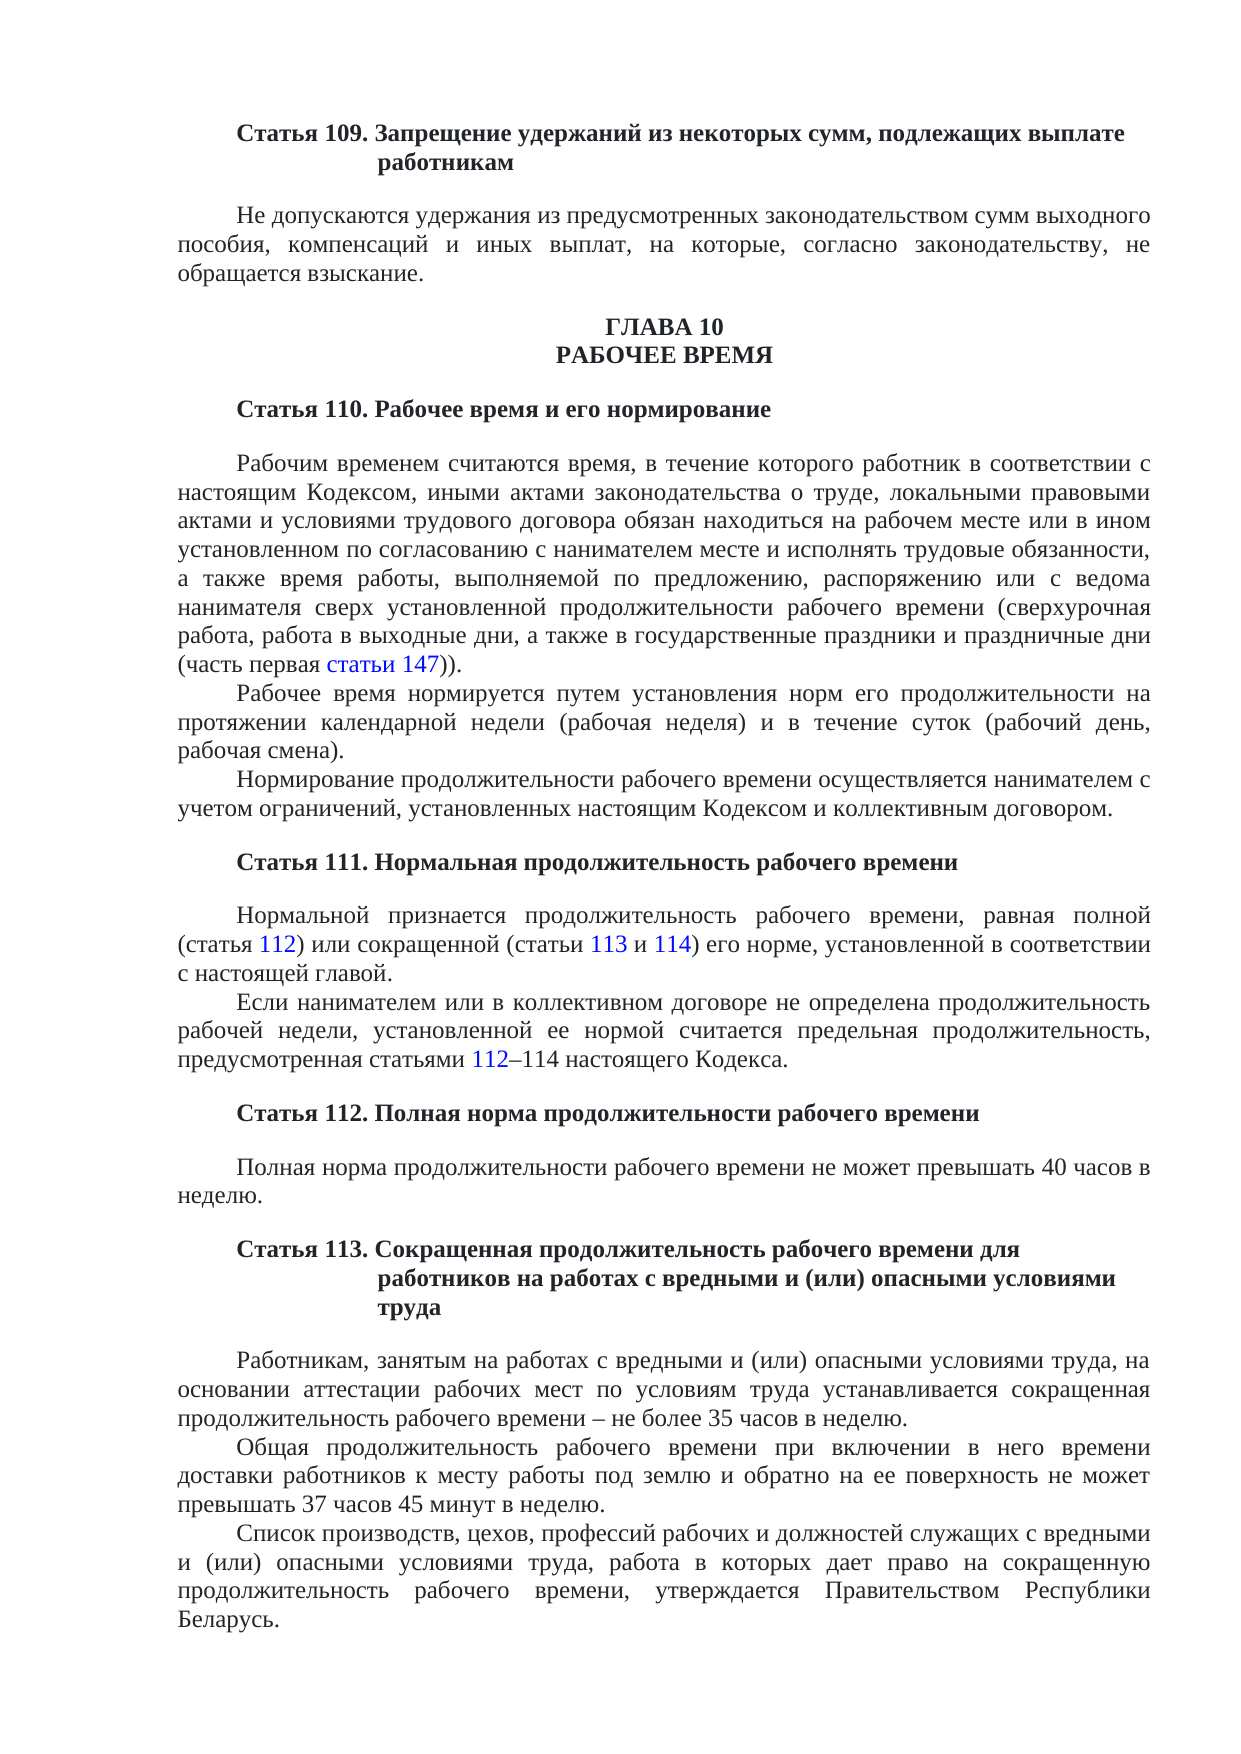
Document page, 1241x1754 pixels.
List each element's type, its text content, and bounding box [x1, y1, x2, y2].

text Статья 112. Полная норма продолжительности рабочего времени [236, 1098, 1152, 1127]
text Полная норма продолжительности рабочего времени не может превышать 40 часов в неделю. [177, 1152, 1152, 1209]
text Если нанимателем или в коллективном договоре не определена продолжительность рабочей недели, установленной ее нормой считается предельная продолжительность, предусмотренная статьями 112–114 настоящего Кодекса. [177, 987, 1152, 1073]
text Статья 109. Запрещение удержаний из некоторых сумм, подлежащих выплате работникам [236, 118, 1152, 176]
text Список производств, цехов, профессий рабочих и должностей служащих с вредными и (или) опасными условиями труда, работа в которых дает право на сокращенную продолжительность рабочего времени, утверждается Правительством Республики Беларусь. [177, 1518, 1152, 1633]
text Не допускаются удержания из предусмотренных законодательством сумм выходного пособия, компенсаций и иных выплат, на которые, согласно законодательству, не обращается взыскание. [177, 201, 1152, 287]
text Рабочим временем считаются время, в течение которого работник в соответствии с настоящим Кодексом, иными актами законодательства о труде, локальными правовыми актами и условиями трудового договора обязан находиться на рабочем месте или в ином установленном по согласованию с нанимателем месте и исполнять трудовые обязанности, а также время работы, выполняемой по предложению, распоряжению или с ведома нанимателя сверх установленной продолжительности рабочего времени (сверхурочная работа, работа в выходные дни, а также в государственные праздники и праздничные дни (часть первая статьи 147)). [177, 448, 1152, 678]
text Статья 110. Рабочее время и его нормирование [236, 394, 1152, 423]
text Рабочее время нормируется путем установления норм его продолжительности на протяжении календарной недели (рабочая неделя) и в течение суток (рабочий день, рабочая смена). [177, 678, 1152, 764]
text Статья 113. Сокращенная продолжительность рабочего времени для работников на работах с вредными и (или) опасными условиями труда [236, 1234, 1152, 1321]
text Нормирование продолжительности рабочего времени осуществляется нанимателем с учетом ограничений, установленных настоящим Кодексом и коллективным договором. [177, 764, 1152, 822]
text Работникам, занятым на работах с вредными и (или) опасными условиями труда, на основании аттестации рабочих мест по условиям труда устанавливается сокращенная продолжительность рабочего времени – не более 35 часов в неделю. [177, 1346, 1152, 1432]
text Нормальной признается продолжительность рабочего времени, равная полной (статья 112) или сокращенной (статьи 113 и 114) его норме, установленной в соответствии с настоящей главой. [177, 901, 1152, 987]
text Общая продолжительность рабочего времени при включении в него времени доставки работников к месту работы под землю и обратно на ее поверхность не может превышать 37 часов 45 минут в неделю. [177, 1432, 1152, 1518]
text Статья 111. Нормальная продолжительность рабочего времени [236, 847, 1152, 876]
text ГЛАВА 10 РАБОЧЕЕ ВРЕМЯ [177, 312, 1152, 369]
